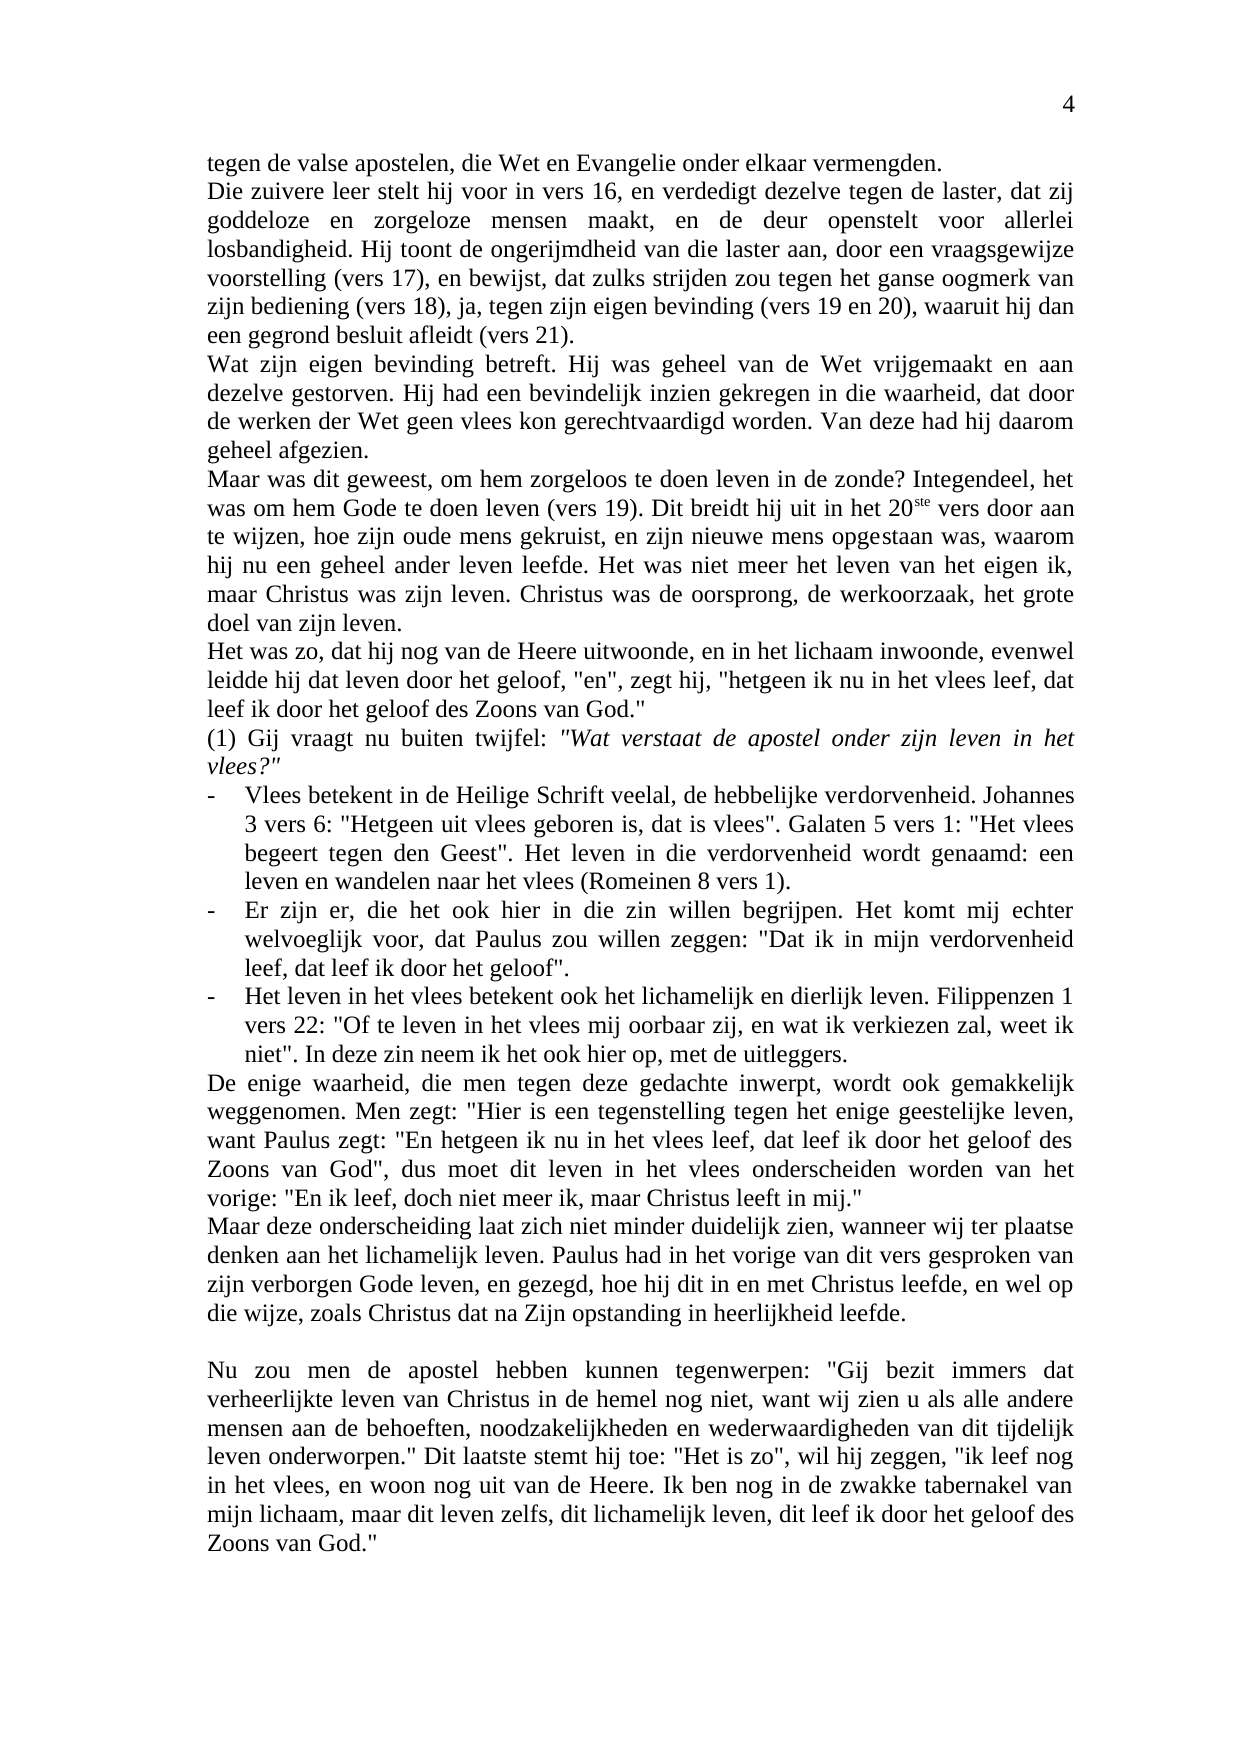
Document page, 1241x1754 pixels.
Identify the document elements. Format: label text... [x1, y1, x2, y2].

text Maar was dit geweest, om hem zorgeloos te doen leven in de zonde? Integendeel, het was om hem Gode te doen leven (vers 19). Dit breidt hij uit in het 20ste vers door aan te wijzen, hoe zijn oude mens gekruist, en zijn nieuwe mens opgestaan was, waarom hij nu een geheel ander leven leefde. Het was niet meer het leven van het eigen ik, maar Christus was zijn leven. Christus was de oorsprong, de werkoorzaak, het grote doel van zijn leven. [207, 464, 1075, 636]
list Er zijn er, die het ook hier in die zin willen begrijpen. Het komt mij echter welvoeglijk voor, dat Paulus zou willen zeggen: "Dat ik in mijn verdorvenheid leef, dat leef ik door het geloof". [207, 895, 1075, 981]
text Het was zo, dat hij nog van de Heere uitwoonde, en in het lichaam inwoonde, evenwel leidde hij dat leven door het geloof, "en", zegt hij, "hetgeen ik nu in het vlees leef, dat leef ik door het geloof des Zoons van God." [207, 636, 1075, 723]
text Wat zijn eigen bevinding betreft. Hij was geheel van de Wet vrijgemaakt en aan dezelve gestorven. Hij had een bevindelijk inzien gekregen in die waarheid, dat door de werken der Wet geen vlees kon gerechtvaardigd worden. Van deze had hij daarom geheel afgezien. [207, 349, 1075, 464]
text Die zuivere leer stelt hij voor in vers 16, en verdedigt dezelve tegen de laster, dat zij goddeloze en zorgeloze mensen maakt, en de deur openstelt voor allerlei losbandigheid. Hij toont de ongerijmdheid van die laster aan, door een vraagsgewijze voorstelling (vers 17), en bewijst, dat zulks strijden zou tegen het ganse oogmerk van zijn bediening (vers 18), ja, tegen zijn eigen bevinding (vers 19 en 20), waaruit hij dan een gegrond besluit afleidt (vers 21). [207, 176, 1075, 349]
text Maar deze onderscheiding laat zich niet minder duidelijk zien, wanneer wij ter plaatse denken aan het lichamelijk leven. Paulus had in het vorige van dit vers gesproken van zijn verborgen Gode leven, en gezegd, hoe hij dit in en met Christus leefde, en wel op die wijze, zoals Christus dat na Zijn opstanding in heerlijkheid leefde. [207, 1211, 1075, 1326]
text Nu zou men de apostel hebben kunnen tegenwerpen: "Gij bezit immers dat verheerlijkte leven van Christus in de hemel nog niet, want wij zien u als alle andere mensen aan de behoeften, noodzakelijkheden en wederwaardigheden van dit tijdelijk leven onderworpen." Dit laatste stemt hij toe: "Het is zo", wil hij zeggen, "ik leef nog in het vlees, en woon nog uit van de Heere. Ik ben nog in de zwakke tabernakel van mijn lichaam, maar dit leven zelfs, dit lichamelijk leven, dit leef ik door het geloof des Zoons van God." [207, 1355, 1075, 1556]
text (1) Gij vraagt nu buiten twijfel: "Wat verstaat de apostel onder zijn leven in het vlees?" [207, 723, 1075, 780]
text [207, 148, 1075, 176]
list Vlees betekent in de Heilige Schrift veelal, de hebbelijke verdorvenheid. Johannes 3 vers 6: "Hetgeen uit vlees geboren is, dat is vlees". Galaten 5 vers 1: "Het vlees begeert tegen den Geest". Het leven in die verdorvenheid wordt genaamd: een leven en wandelen naar het vlees (Romeinen 8 vers 1). [207, 780, 1075, 895]
text De enige waarheid, die men tegen deze gedachte inwerpt, wordt ook gemakkelijk weggenomen. Men zegt: "Hier is een tegenstelling tegen het enige geestelijke leven, want Paulus zegt: "En hetgeen ik nu in het vlees leef, dat leef ik door het geloof des Zoons van God", dus moet dit leven in het vlees onderscheiden worden van het vorige: "En ik leef, doch niet meer ik, maar Christus leeft in mij." [207, 1068, 1075, 1211]
list Het leven in het vlees betekent ook het lichamelijk en dierlijk leven. Filippenzen 1 vers 22: "Of te leven in het vlees mij oorbaar zij, en wat ik verkiezen zal, weet ik niet". In deze zin neem ik het ook hier op, met de uitleggers. [207, 981, 1075, 1068]
